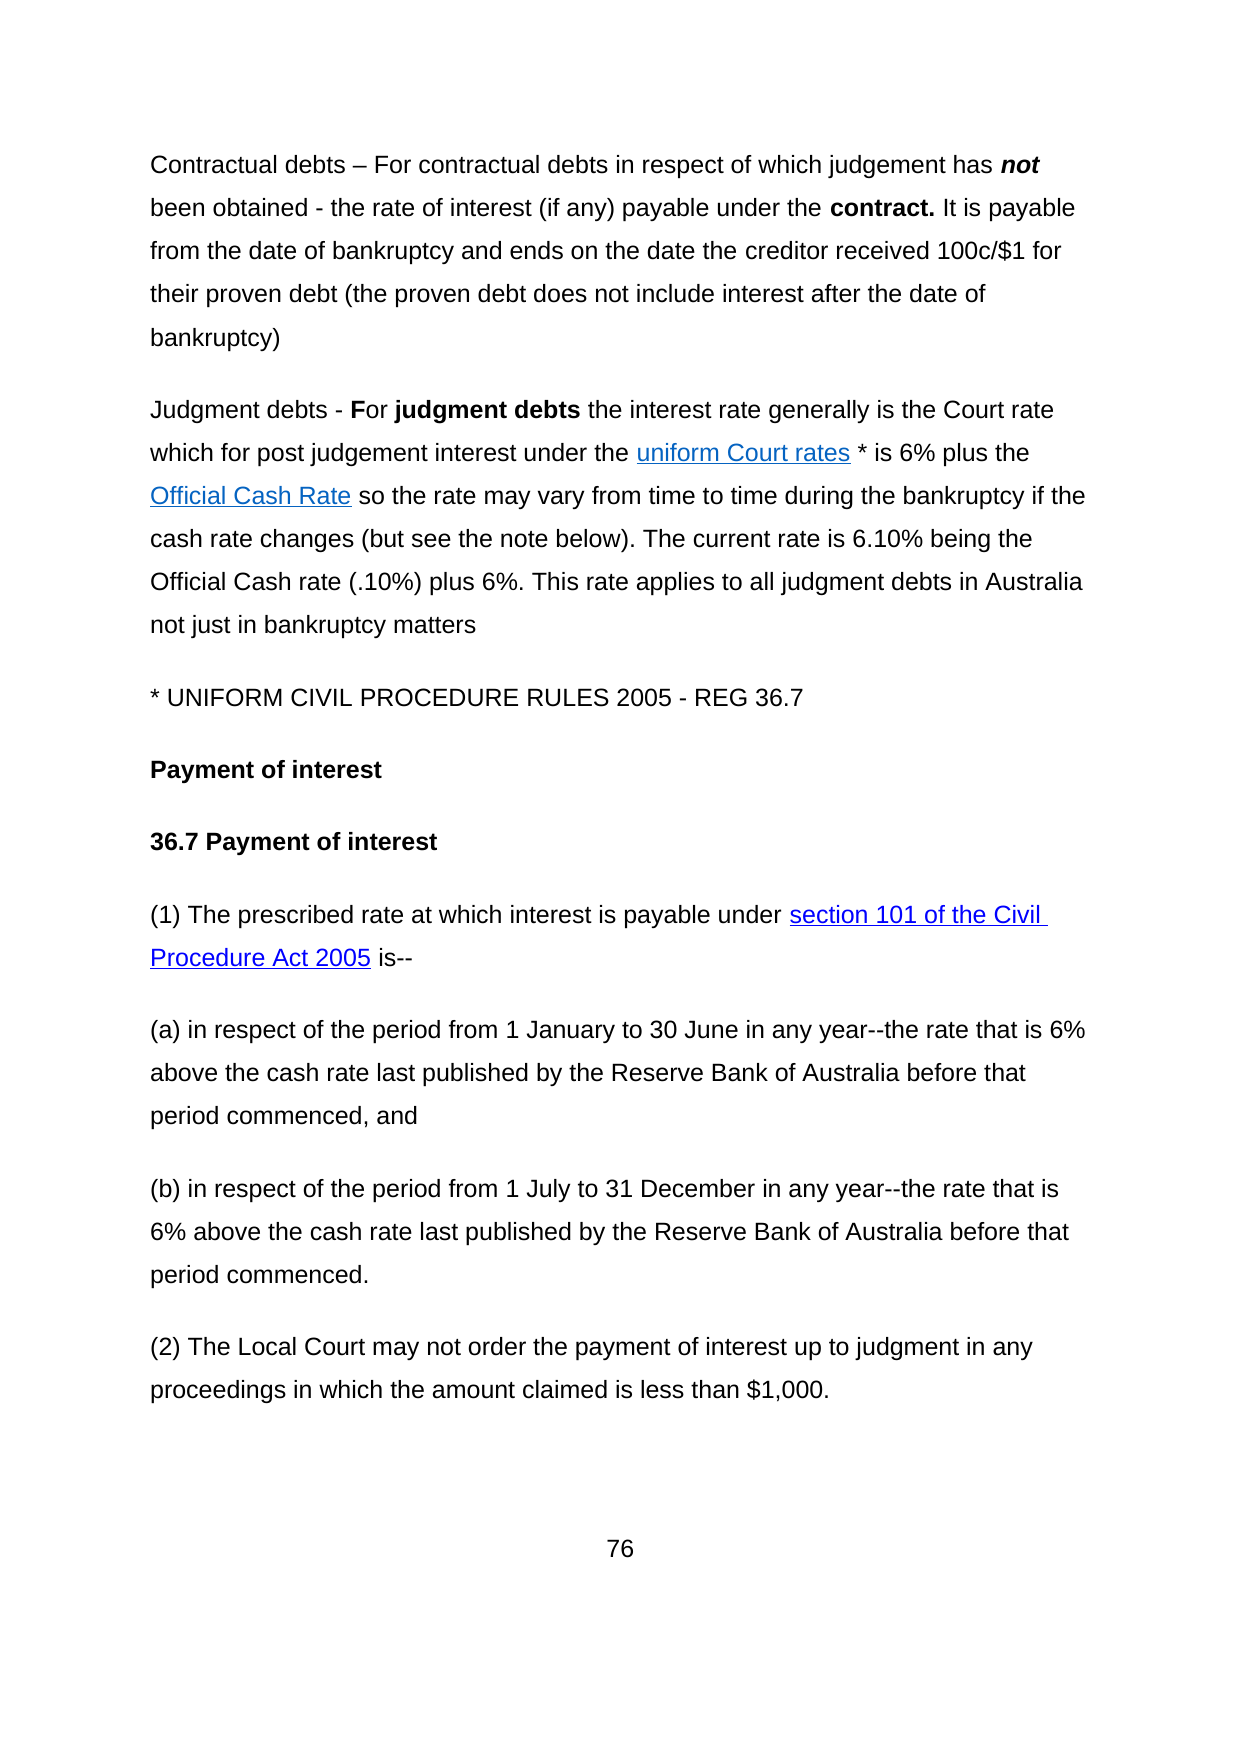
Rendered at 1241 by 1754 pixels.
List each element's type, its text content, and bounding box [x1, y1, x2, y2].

text (a) in respect of the period from 1 January to 30 June in any year--the rate that is 6% above the cash rate last published by the Reserve Bank of Australia before that period commenced, and [150, 1015, 1090, 1130]
text (1) The prescribed rate at which interest is payable under section 101 of the Civil Procedure Act 2005 is-- [150, 899, 1090, 971]
text 36.7 Payment of interest [150, 827, 1090, 856]
text * UNIFORM CIVIL PROCEDURE RULES 2005 - REG 36.7 [150, 683, 1090, 711]
text Judgment debts - For judgment debts the interest rate generally is the Court rate which for post judgement interest under the uniform Court rates * is 6% plus the Official Cash Rate so the rate may vary from time to time during the bankruptcy if the cash rate changes (but see the note below). The current rate is 6.10% being the Official Cash rate (.10%) plus 6%. This rate applies to all judgment debts in Australia not just in bankruptcy matters [150, 395, 1090, 639]
text (b) in respect of the period from 1 July to 31 December in any year--the rate that is 6% above the cash rate last published by the Reserve Bank of Australia before that period commenced. [150, 1173, 1090, 1288]
text Contractual debts – For contractual debts in respect of which judgement has not been obtained - the rate of interest (if any) payable under the contract. It is payable from the date of bankruptcy and ends on the date the creditor received 100c/$1 for their proven debt (the proven debt does not include interest after the date of bankruptcy) [150, 150, 1090, 351]
text Payment of interest [150, 755, 1090, 784]
text (2) The Local Court may not order the payment of interest up to judgment in any proceedings in which the amount claimed is less than $1,000. [150, 1332, 1090, 1404]
